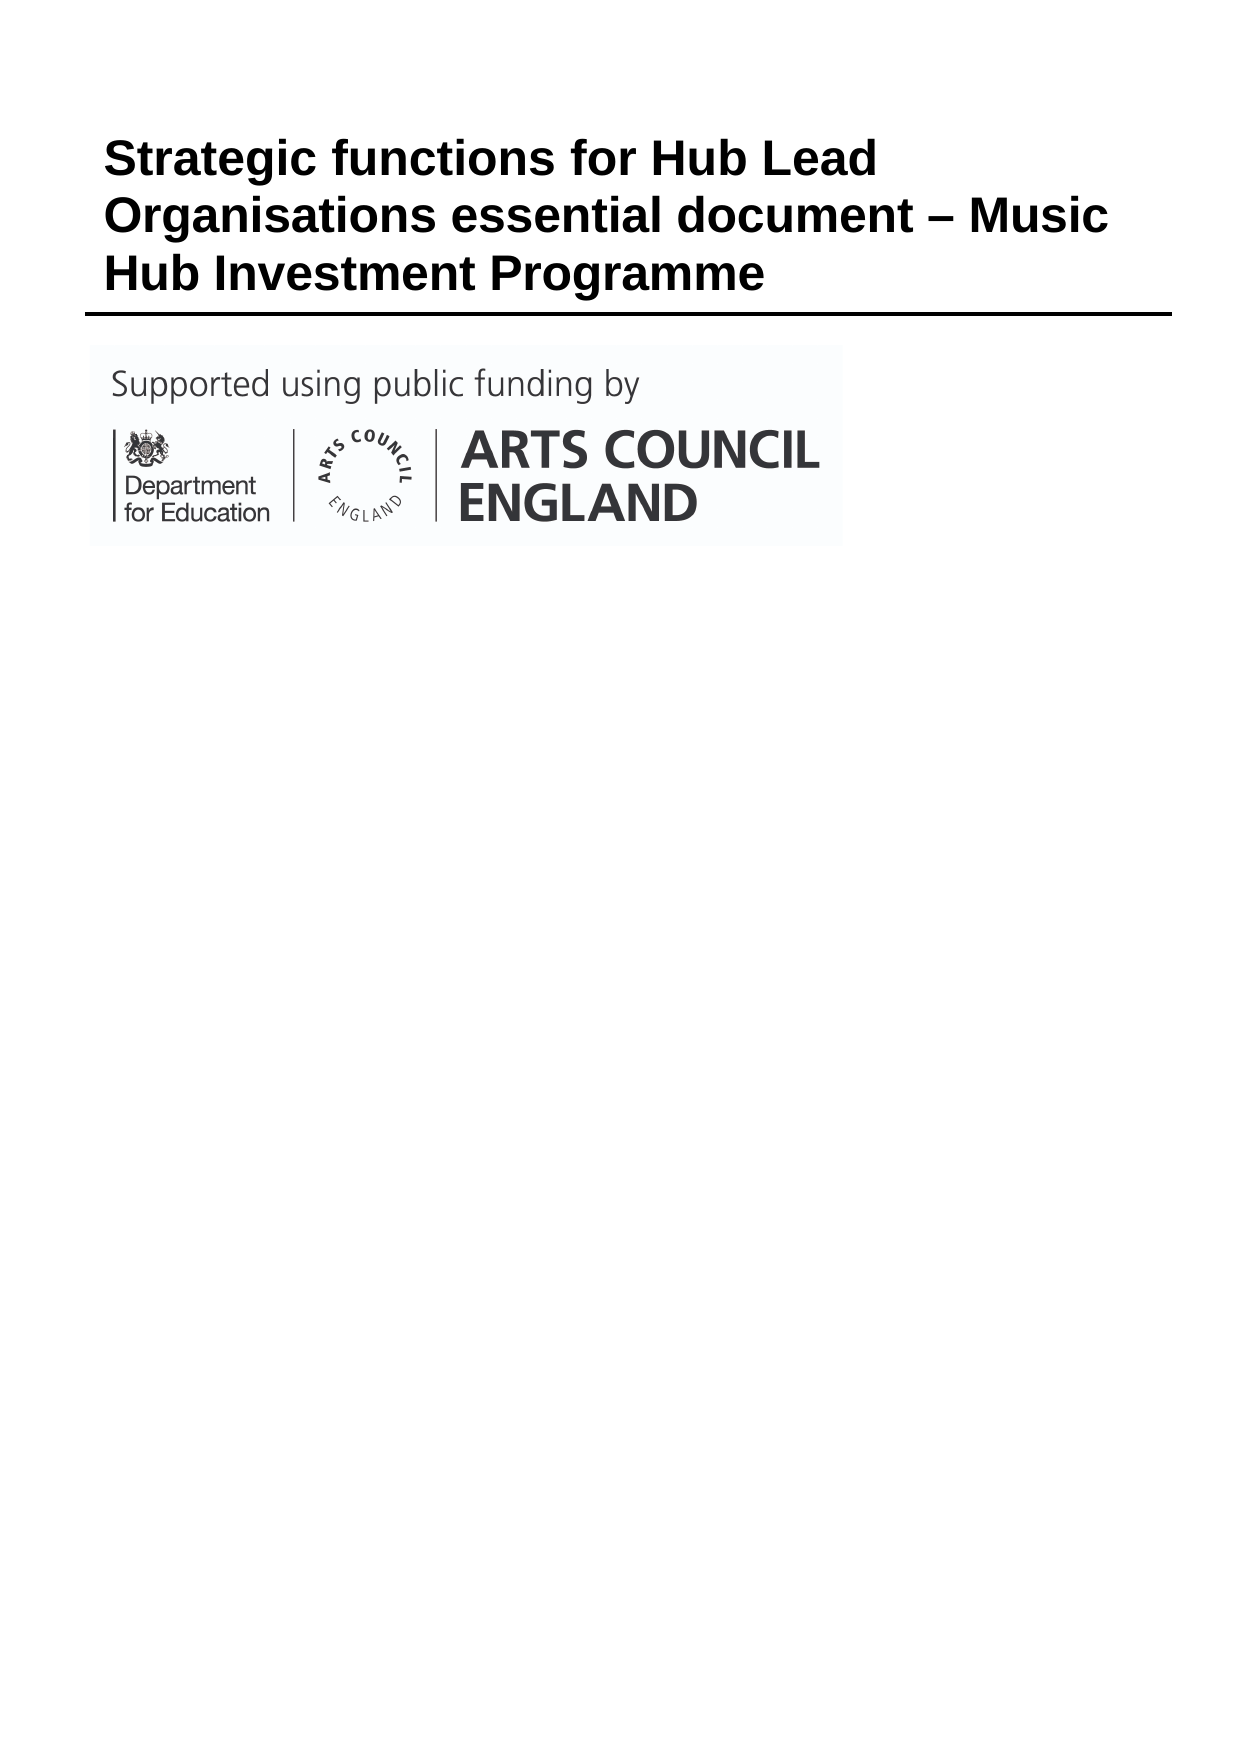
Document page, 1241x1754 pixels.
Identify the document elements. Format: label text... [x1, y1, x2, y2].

title Strategic functions for Hub Lead Organisations essential document – Music Hub Investment Programme [103, 128, 1190, 301]
picture [89, 345, 843, 546]
